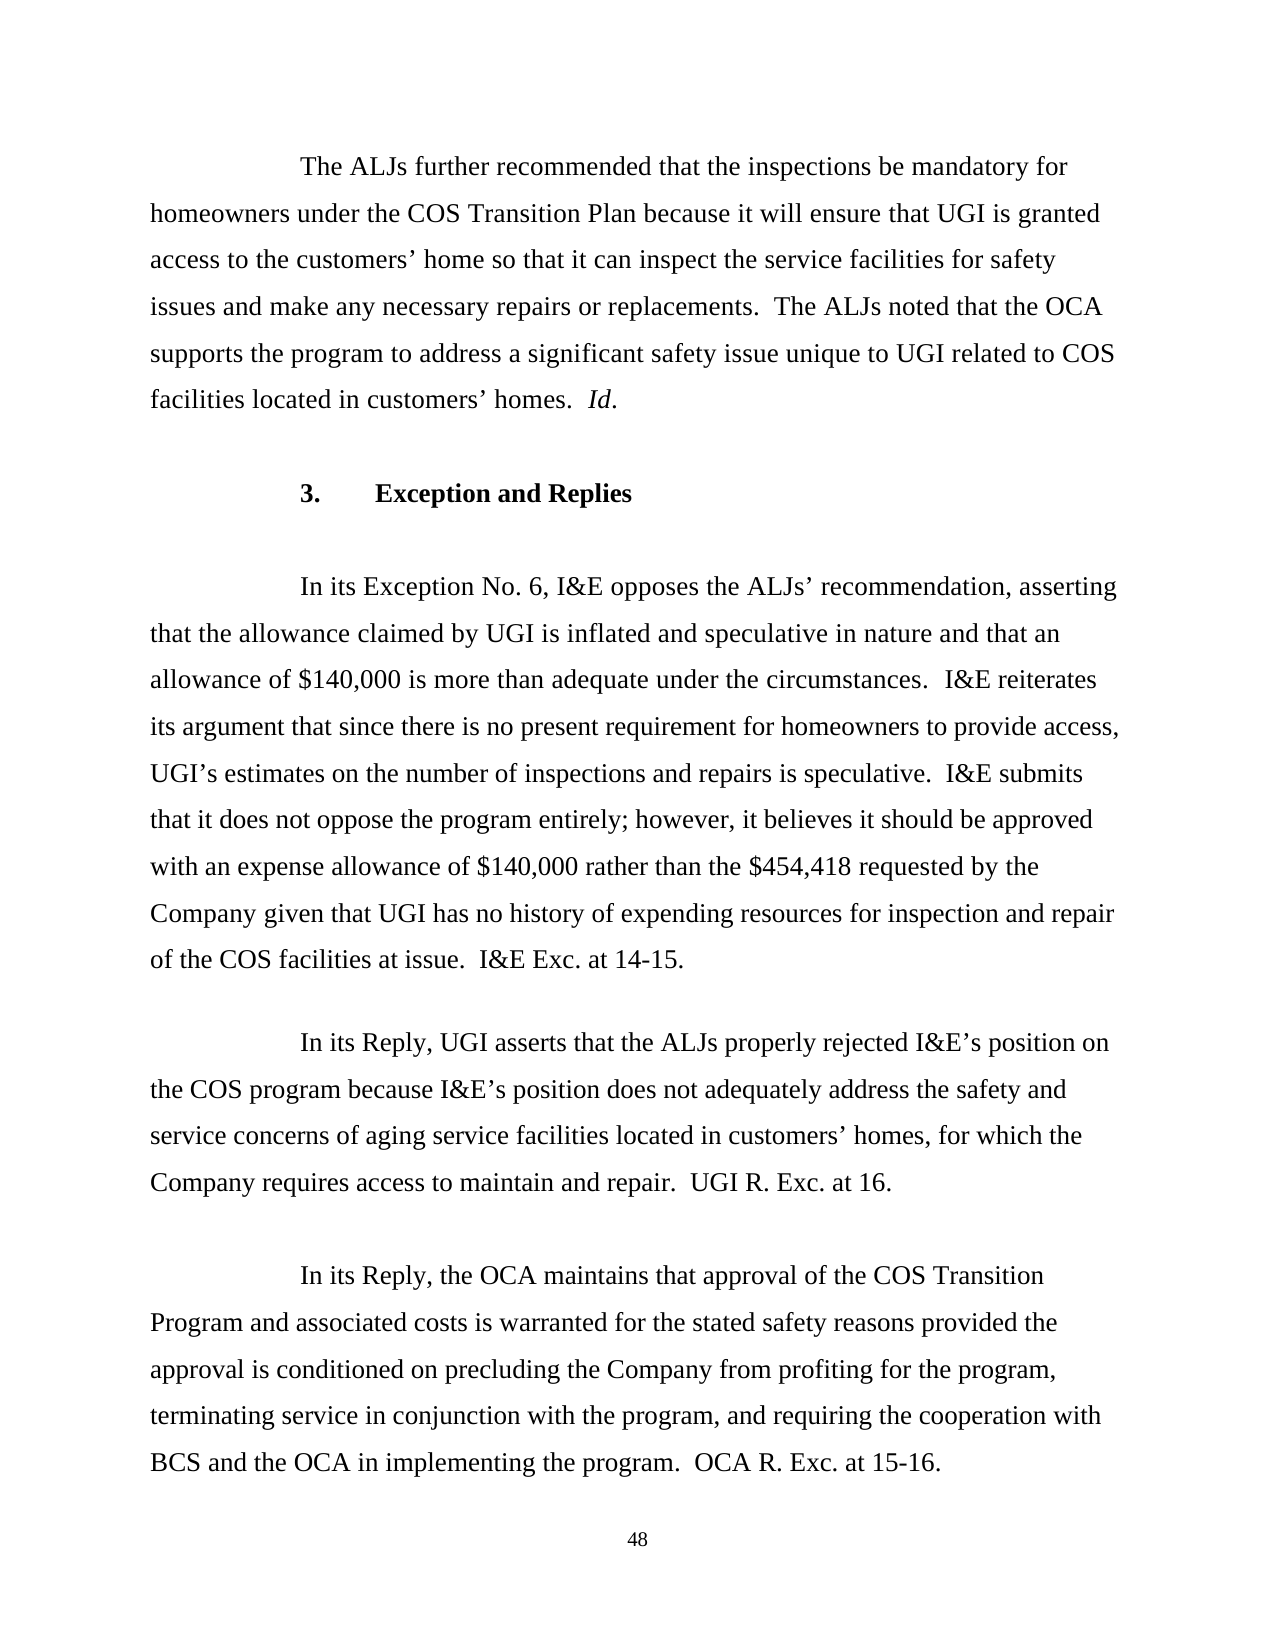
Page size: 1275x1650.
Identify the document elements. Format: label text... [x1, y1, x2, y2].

text In its Reply, UGI asserts that the ALJs properly rejected I&E’s position on the COS program because I&E’s position does not adequately address the safety and service concerns of aging service facilities located in customers’ homes, for which the Company requires access to maintain and repair. UGI R. Exc. at 16. [150, 1026, 1125, 1197]
text The ALJs further recommended that the inspections be mandatory for homeowners under the COS Transition Plan because it will ensure that UGI is granted access to the customers’ home so that it can inspect the service facilities for safety issues and make any necessary repairs or replacements. The ALJs noted that the OCA supports the program to address a significant safety issue unique to UGI related to COS facilities located in customers’ homes. Id. [150, 150, 1125, 414]
text In its Reply, the OCA maintains that approval of the COS Transition Program and associated costs is warranted for the stated safety reasons provided the approval is conditioned on precluding the Company from profiting for the program, terminating service in conjunction with the program, and requiring the cooperation with BCS and the OCA in implementing the program. OCA R. Exc. at 15-16. [150, 1259, 1125, 1477]
list Exception and Replies [300, 477, 1125, 508]
text In its Exception No. 6, I&E opposes the ALJs’ recommendation, asserting that the allowance claimed by UGI is inflated and speculative in nature and that an allowance of $140,000 is more than adequate under the circumstances. I&E reiterates its argument that since there is no present requirement for homeowners to provide access, UGI’s estimates on the number of inspections and repairs is speculative. I&E submits that it does not oppose the program entirely; however, it believes it should be approved with an expense allowance of $140,000 rather than the $454,418 requested by the Company given that UGI has no history of expending resources for inspection and repair of the COS facilities at issue. I&E Exc. at 14-15. [150, 570, 1125, 974]
